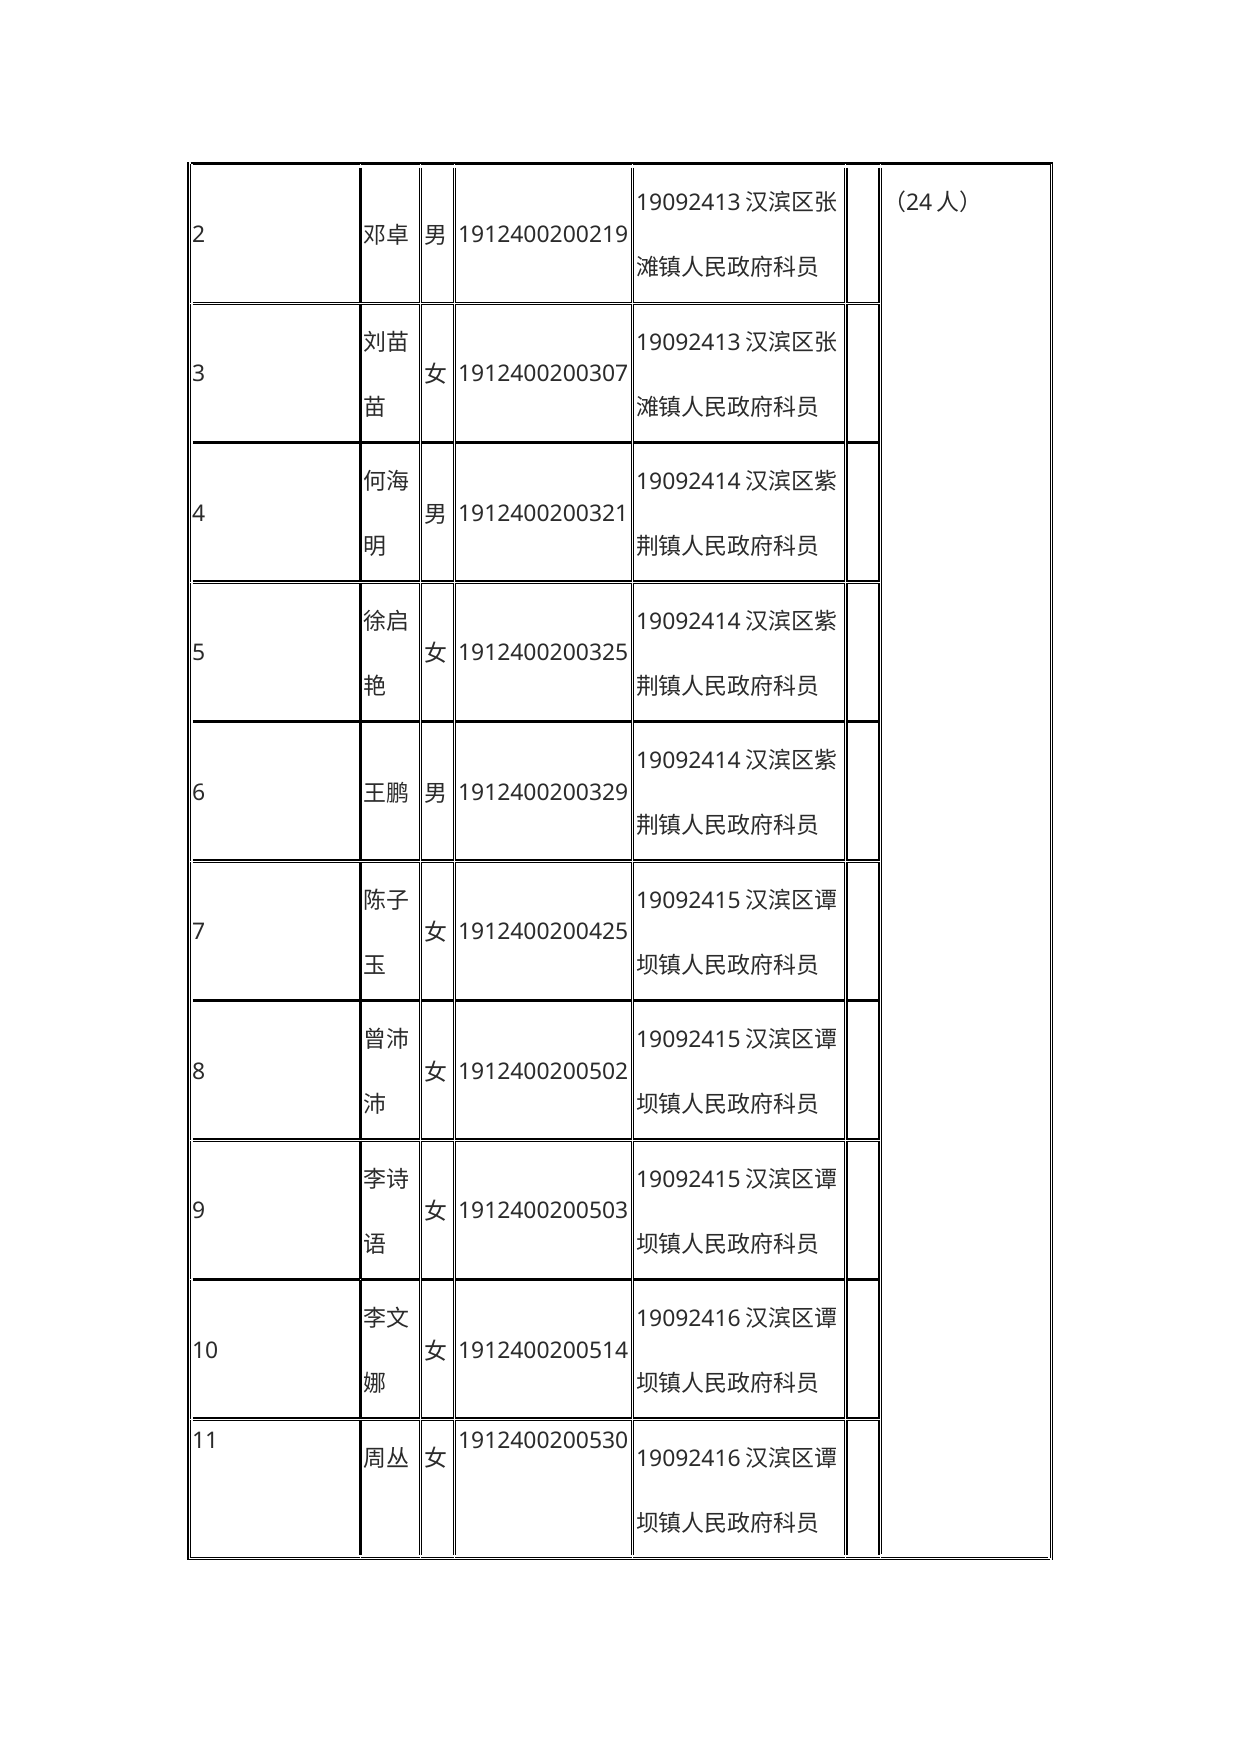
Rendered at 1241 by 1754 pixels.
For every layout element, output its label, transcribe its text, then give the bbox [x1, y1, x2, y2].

table_cell [848, 723, 878, 859]
table_cell 1912400200502 [456, 1002, 631, 1138]
table_cell 1912400200530 [455, 1421, 633, 1557]
table_cell 19092416汉滨区谭坝镇人民政府科员 [634, 1281, 844, 1417]
table_cell 男 [422, 723, 453, 859]
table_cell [880, 165, 1050, 1557]
table_cell 19092414汉滨区紫荆镇人民政府科员 [634, 584, 844, 720]
table_cell 女 [422, 1002, 453, 1138]
table_cell [848, 1281, 878, 1417]
table_cell 男 [421, 165, 455, 301]
table_cell 陈子玉 [362, 863, 419, 999]
table_cell 3 [191, 301, 359, 441]
table_cell 男 [422, 444, 453, 580]
table_cell 邓卓 [360, 165, 421, 301]
table_cell 6 [191, 720, 359, 859]
table_cell 5 [191, 580, 359, 720]
table_cell 刘苗苗 [362, 305, 419, 441]
table_cell 王鹏 [362, 723, 419, 859]
table_cell [848, 584, 878, 720]
table_cell 女 [422, 863, 453, 999]
table_cell 1912400200321 [456, 444, 631, 580]
table_cell 女 [422, 305, 453, 441]
table_cell 曾沛沛 [362, 1002, 419, 1138]
table_cell 1912400200503 [456, 1142, 631, 1278]
table_cell 女 [422, 584, 453, 720]
table_cell [848, 444, 878, 580]
table_cell 2 [189, 162, 360, 301]
table_cell 19092415汉滨区谭坝镇人民政府科员 [634, 1142, 844, 1278]
table_cell 8 [191, 999, 359, 1138]
table_cell 1912400200329 [456, 723, 631, 859]
table_cell 1912400200425 [456, 863, 631, 999]
table_cell 7 [191, 859, 359, 999]
table_cell 女 [422, 1142, 453, 1278]
table_cell 1912400200219 [455, 165, 633, 301]
table_cell 11 [191, 1417, 360, 1557]
table_cell 何海明 [362, 444, 419, 580]
table_cell [848, 1002, 878, 1138]
table_cell 19092413汉滨区张滩镇人民政府科员 [634, 305, 844, 441]
table_cell 9 [191, 1138, 359, 1278]
table_cell [848, 1142, 878, 1278]
table_cell 19092414汉滨区紫荆镇人民政府科员 [634, 444, 844, 580]
table_cell 李文娜 [362, 1281, 419, 1417]
table_cell 1912400200307 [456, 305, 631, 441]
table_cell [848, 863, 878, 999]
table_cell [633, 164, 846, 301]
table_cell 女 [421, 1421, 455, 1557]
table_cell 19092414汉滨区紫荆镇人民政府科员 [634, 723, 844, 859]
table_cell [633, 1417, 846, 1557]
table_cell 周丛 [360, 1421, 421, 1557]
table_cell 女 [422, 1281, 453, 1417]
table_cell 1912400200514 [456, 1281, 631, 1417]
table_cell [846, 1421, 880, 1557]
table_cell 徐启艳 [362, 584, 419, 720]
table_cell [846, 165, 880, 301]
table_cell 19092415汉滨区谭坝镇人民政府科员 [634, 1002, 844, 1138]
table_cell [848, 305, 878, 441]
table_cell 4 [191, 441, 359, 580]
table_cell 1912400200325 [456, 584, 631, 720]
table_cell 10 [189, 1278, 359, 1417]
table_cell 李诗语 [362, 1142, 419, 1278]
table_cell 19092415汉滨区谭坝镇人民政府科员 [634, 863, 844, 999]
